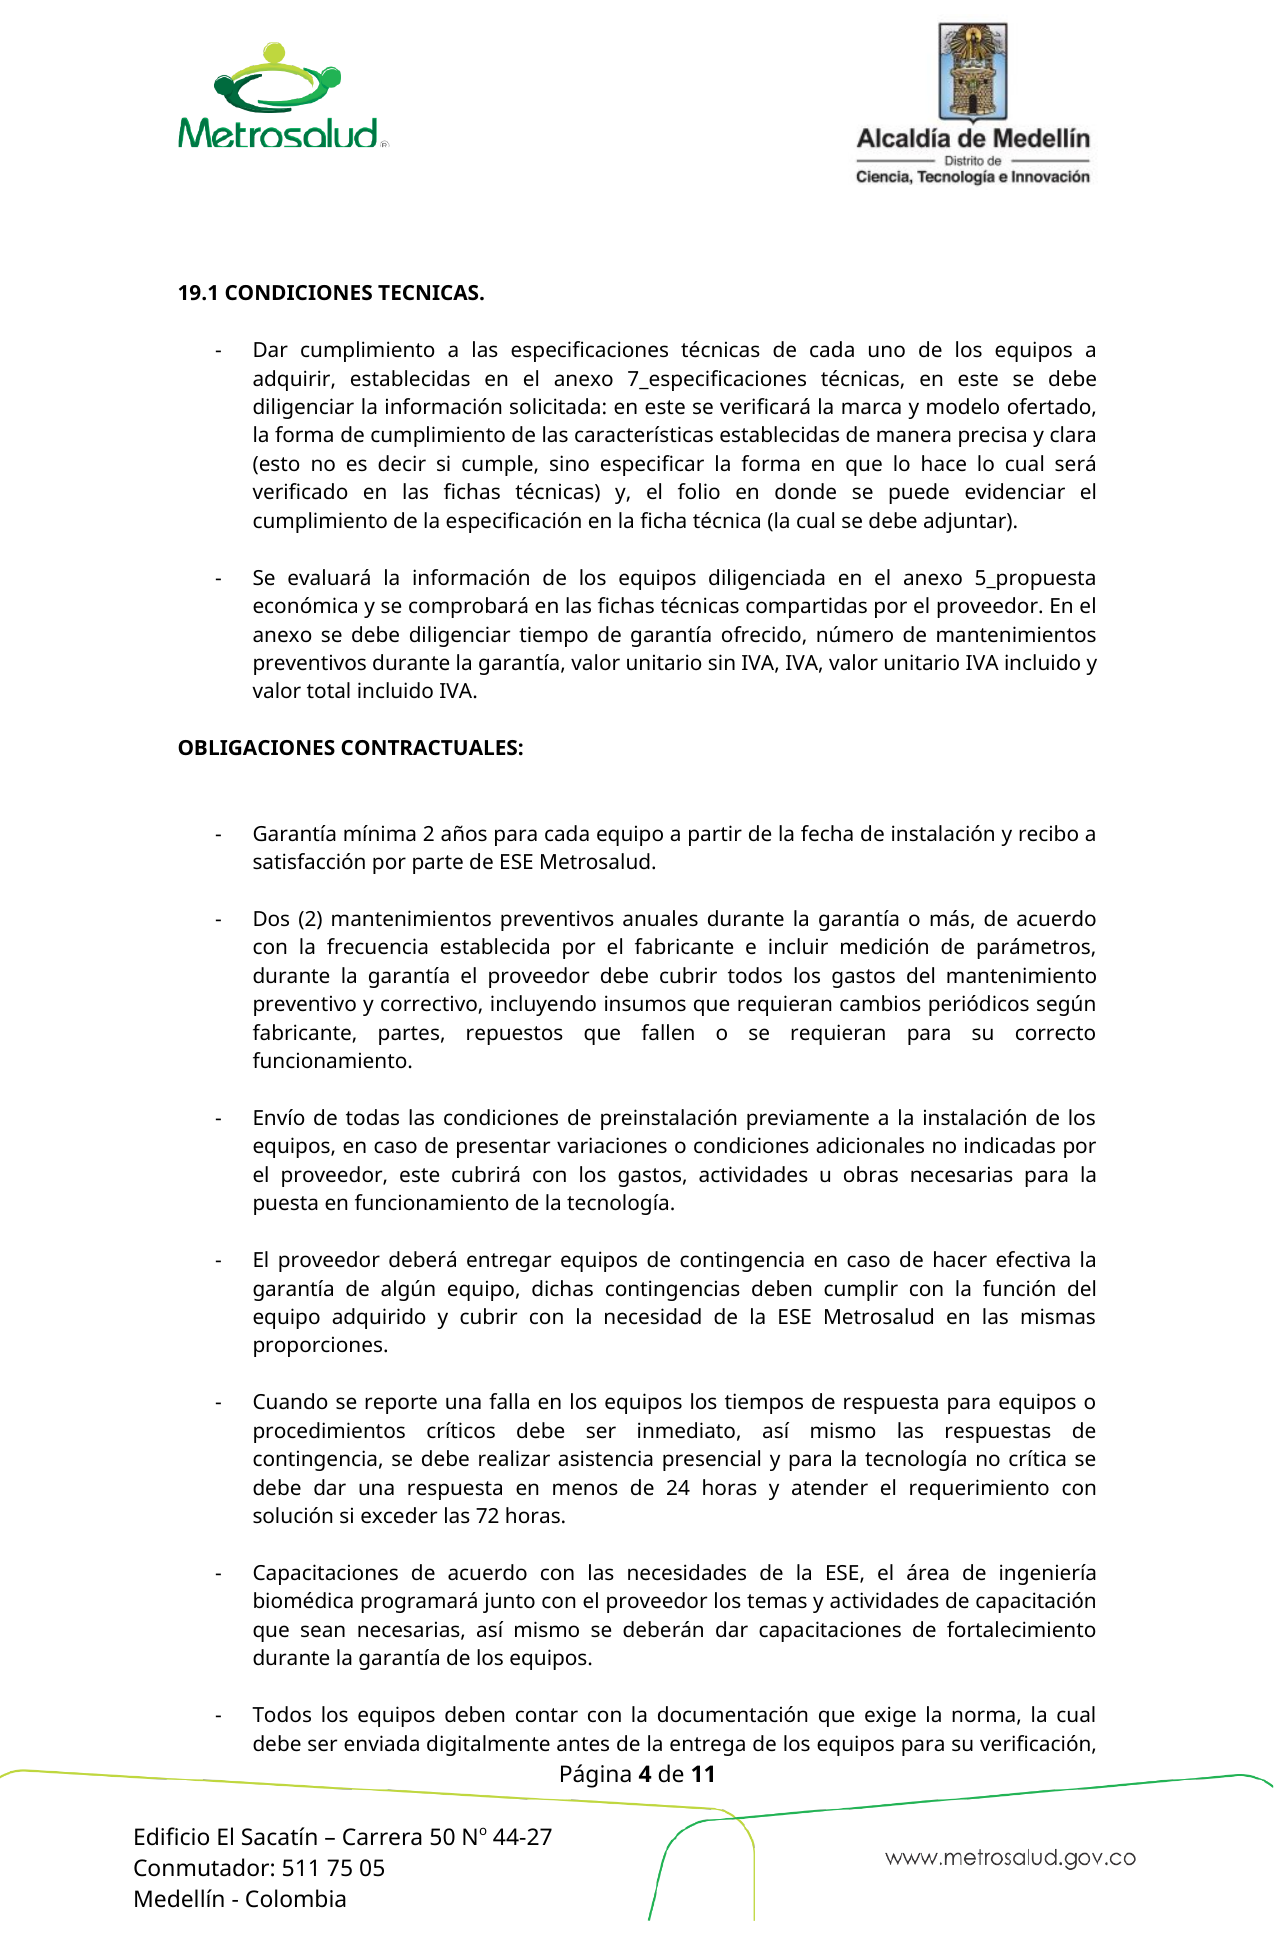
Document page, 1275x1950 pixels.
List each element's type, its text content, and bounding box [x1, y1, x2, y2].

picture [177, 14, 1164, 190]
list Envío de todas las condiciones de preinstalación previamente a la instalación de los equipos, en caso de presentar variaciones o condiciones adicionales no indicadas por el proveedor, este cubrirá con los gastos, actividades u obras necesarias para la puesta en funcionamiento de la tecnología. [215, 1103, 1098, 1217]
list Dos (2) mantenimientos preventivos anuales durante la garantía o más, de acuerdo con la frecuencia establecida por el fabricante e incluir medición de parámetros, durante la garantía el proveedor debe cubrir todos los gastos del mantenimiento preventivo y correctivo, incluyendo insumos que requieran cambios periódicos según fabricante, partes, repuestos que fallen o se requieran para su correcto funcionamiento. [215, 904, 1098, 1075]
text OBLIGACIONES CONTRACTUALES: [177, 733, 1098, 762]
text 19.1 CONDICIONES TECNICAS. [177, 278, 1098, 307]
list Dar cumplimiento a las especificaciones técnicas de cada uno de los equipos a adquirir, establecidas en el anexo 7_especificaciones técnicas, en este se debe diligenciar la información solicitada: en este se verificará la marca y modelo ofertado, la forma de cumplimiento de las características establecidas de manera precisa y clara (esto no es decir si cumple, sino especificar la forma en que lo hace lo cual será verificado en las fichas técnicas) y, el folio en donde se puede evidenciar el cumplimiento de la especificación en la ficha técnica (la cual se debe adjuntar). [215, 335, 1098, 534]
list Garantía mínima 2 años para cada equipo a partir de la fecha de instalación y recibo a satisfacción por parte de ESE Metrosalud. [215, 819, 1098, 876]
list Se evaluará la información de los equipos diligenciada en el anexo 5_propuesta económica y se comprobará en las fichas técnicas compartidas por el proveedor. En el anexo se debe diligenciar tiempo de garantía ofrecido, número de mantenimientos preventivos durante la garantía, valor unitario sin IVA, IVA, valor unitario IVA incluido y valor total incluido IVA. [215, 563, 1098, 705]
picture [660, 1771, 667, 1781]
picture [588, 1771, 595, 1781]
list Capacitaciones de acuerdo con las necesidades de la ESE, el área de ingeniería biomédica programará junto con el proveedor los temas y actividades de capacitación que sean necesarias, así mismo se deberán dar capacitaciones de fortalecimiento durante la garantía de los equipos. [215, 1558, 1098, 1672]
list Cuando se reporte una falla en los equipos los tiempos de respuesta para equipos o procedimientos críticos debe ser inmediato, así mismo las respuestas de contingencia, se debe realizar asistencia presencial y para la tecnología no crítica se debe dar una respuesta en menos de 24 horas y atender el requerimiento con solución si exceder las 72 horas. [215, 1387, 1098, 1530]
picture [0, 1769, 1274, 1921]
list El proveedor deberá entregar equipos de contingencia en caso de hacer efectiva la garantía de algún equipo, dichas contingencias deben cumplir con la función del equipo adquirido y cubrir con la necesidad de la ESE Metrosalud en las mismas proporciones. [215, 1245, 1098, 1359]
